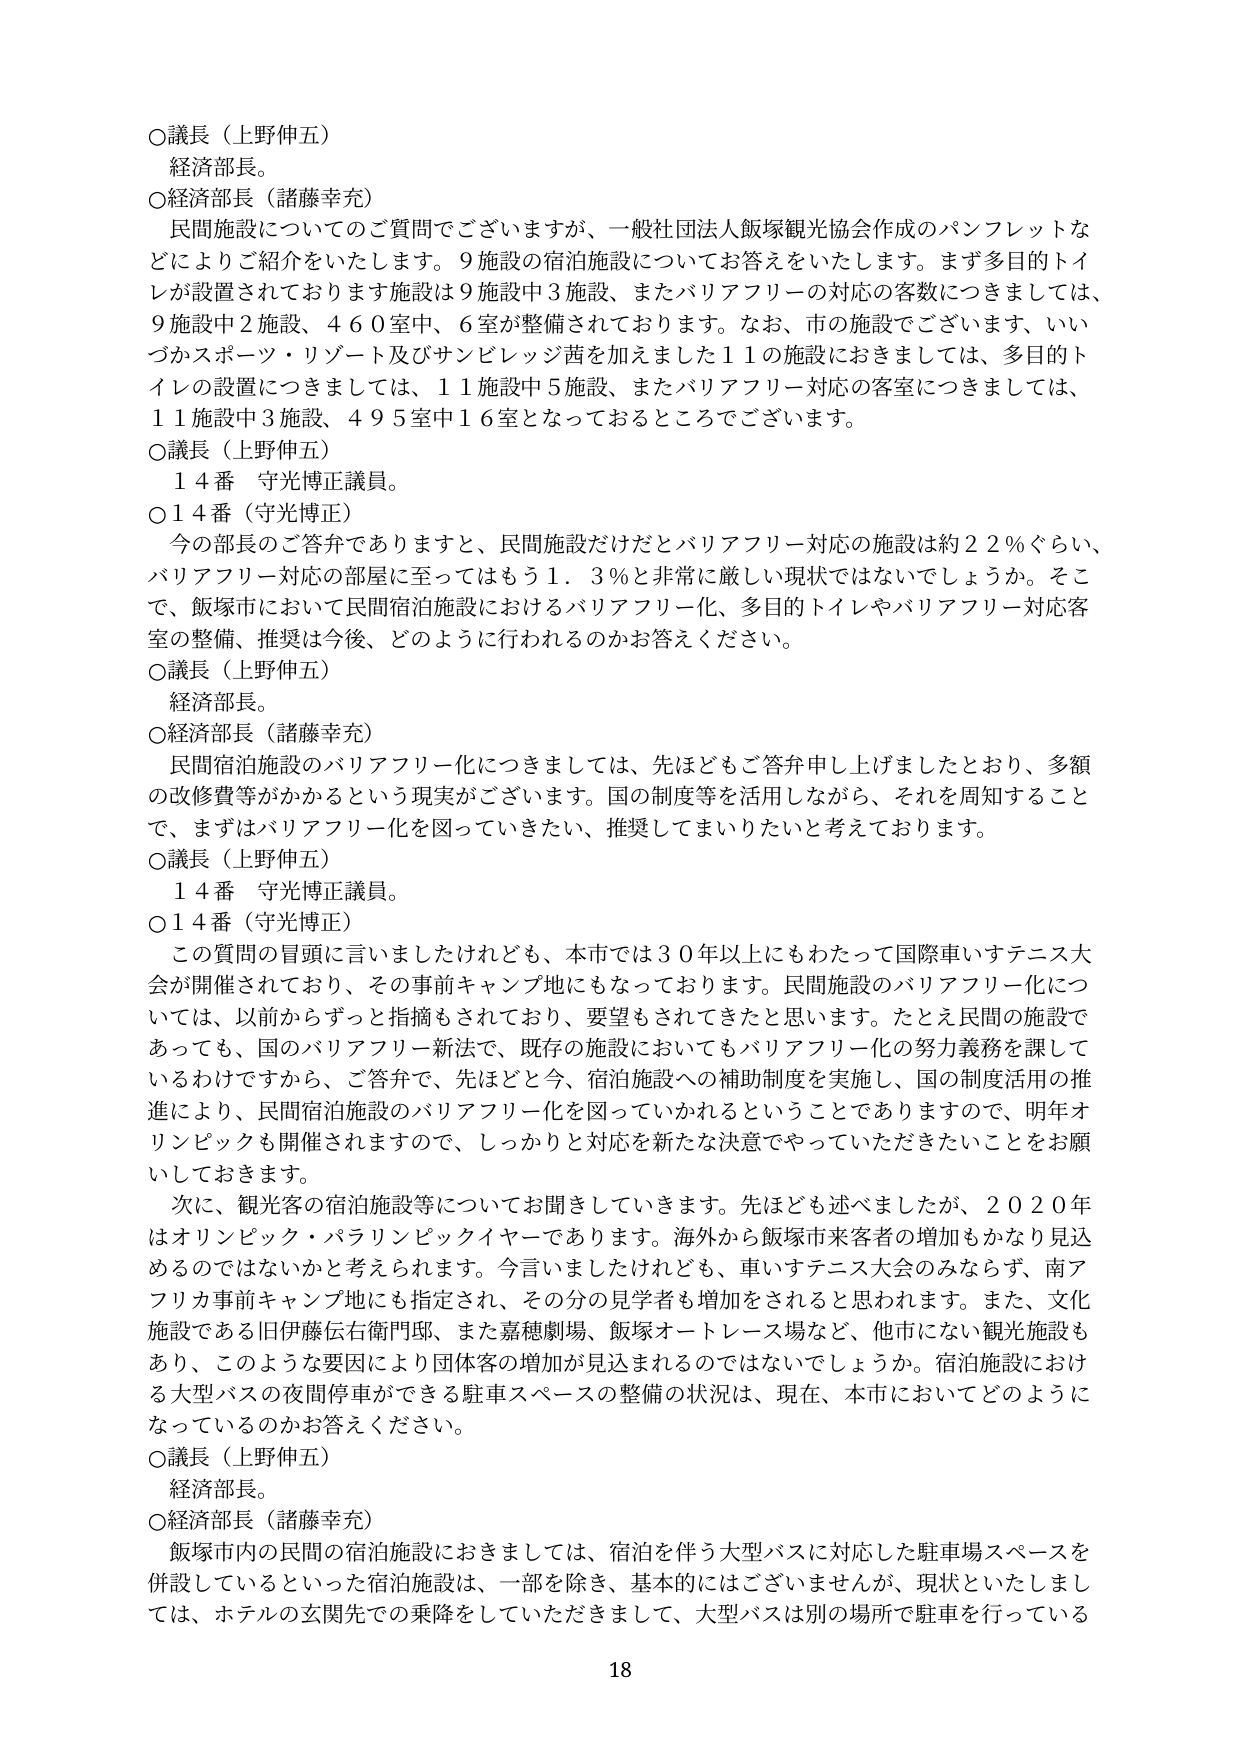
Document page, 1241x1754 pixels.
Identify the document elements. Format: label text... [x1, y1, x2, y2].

text ○議長（上野伸五） [148, 118, 1092, 150]
text ○経済部長（諸藤幸充） [148, 716, 1092, 748]
text 次に、観光客の宿泊施設等についてお聞きしていきます。先ほども述べましたが、２０２０年はオリンピック・パラリンピックイヤーであります。海外から飯塚市来客者の増加もかなり見込めるのではないかと考えられます。今言いましたけれども、車いすテニス大会のみならず、南アフリカ事前キャンプ地にも指定され、その分の見学者も増加をされると思われます。また、文化施設である旧伊藤伝右衛門邸、また嘉穂劇場、飯塚オートレース場など、他市にない観光施設もあり、このような要因により団体客の増加が見込まれるのではないでしょうか。宿泊施設における大型バスの夜間停車ができる駐車スペースの整備の状況は、現在、本市においてどのようになっているのかお答えください。 [148, 1188, 1092, 1440]
text 民間施設についてのご質問でございますが、一般社団法人飯塚観光協会作成のパンフレットなどによりご紹介をいたします。９施設の宿泊施設についてお答えをいたします。まず多目的トイレが設置されております施設は９施設中３施設、またバリアフリーの対応の客数につきましては、９施設中２施設、４６０室中、６室が整備されております。なお、市の施設でございます、いいづかスポーツ・リゾート及びサンビレッジ茜を加えました１１の施設におきましては、多目的トイレの設置につきましては、１１施設中５施設、またバリアフリー対応の客室につきましては、１１施設中３施設、４９５室中１６室となっておるところでございます。 [148, 213, 1092, 433]
text ○経済部長（諸藤幸充） [148, 1503, 1092, 1535]
text 経済部長。 [148, 1472, 1092, 1503]
text ○１４番（守光博正） [148, 905, 1092, 937]
text ○議長（上野伸五） [148, 653, 1092, 685]
text １４番 守光博正議員。 [148, 874, 1092, 905]
text 経済部長。 [148, 150, 1092, 181]
text 今の部長のご答弁でありますと、民間施設だけだとバリアフリー対応の施設は約２２％ぐらい、バリアフリー対応の部屋に至ってはもう１．３％と非常に厳しい現状ではないでしょうか。そこで、飯塚市において民間宿泊施設におけるバリアフリー化、多目的トイレやバリアフリー対応客室の整備、推奨は今後、どのように行われるのかお答えください。 [148, 527, 1092, 653]
text 民間宿泊施設のバリアフリー化につきましては、先ほどもご答弁申し上げましたとおり、多額の改修費等がかかるという現実がございます。国の制度等を活用しながら、それを周知することで、まずはバリアフリー化を図っていきたい、推奨してまいりたいと考えております。 [148, 748, 1092, 842]
text １４番 守光博正議員。 [148, 464, 1092, 496]
text ○議長（上野伸五） [148, 1440, 1092, 1472]
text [148, 1535, 1092, 1629]
text この質問の冒頭に言いましたけれども、本市では３０年以上にもわたって国際車いすテニス大会が開催されており、その事前キャンプ地にもなっております。民間施設のバリアフリー化については、以前からずっと指摘もされており、要望もされてきたと思います。たとえ民間の施設であっても、国のバリアフリー新法で、既存の施設においてもバリアフリー化の努力義務を課しているわけですから、ご答弁で、先ほどと今、宿泊施設への補助制度を実施し、国の制度活用の推進により、民間宿泊施設のバリアフリー化を図っていかれるということでありますので、明年オリンピックも開催されますので、しっかりと対応を新たな決意でやっていただきたいことをお願いしておきます。 [148, 937, 1092, 1188]
text ○議長（上野伸五） [148, 842, 1092, 874]
text ○経済部長（諸藤幸充） [148, 181, 1092, 213]
text ○議長（上野伸五） [148, 433, 1092, 464]
text ○１４番（守光博正） [148, 496, 1092, 527]
text 経済部長。 [148, 685, 1092, 716]
